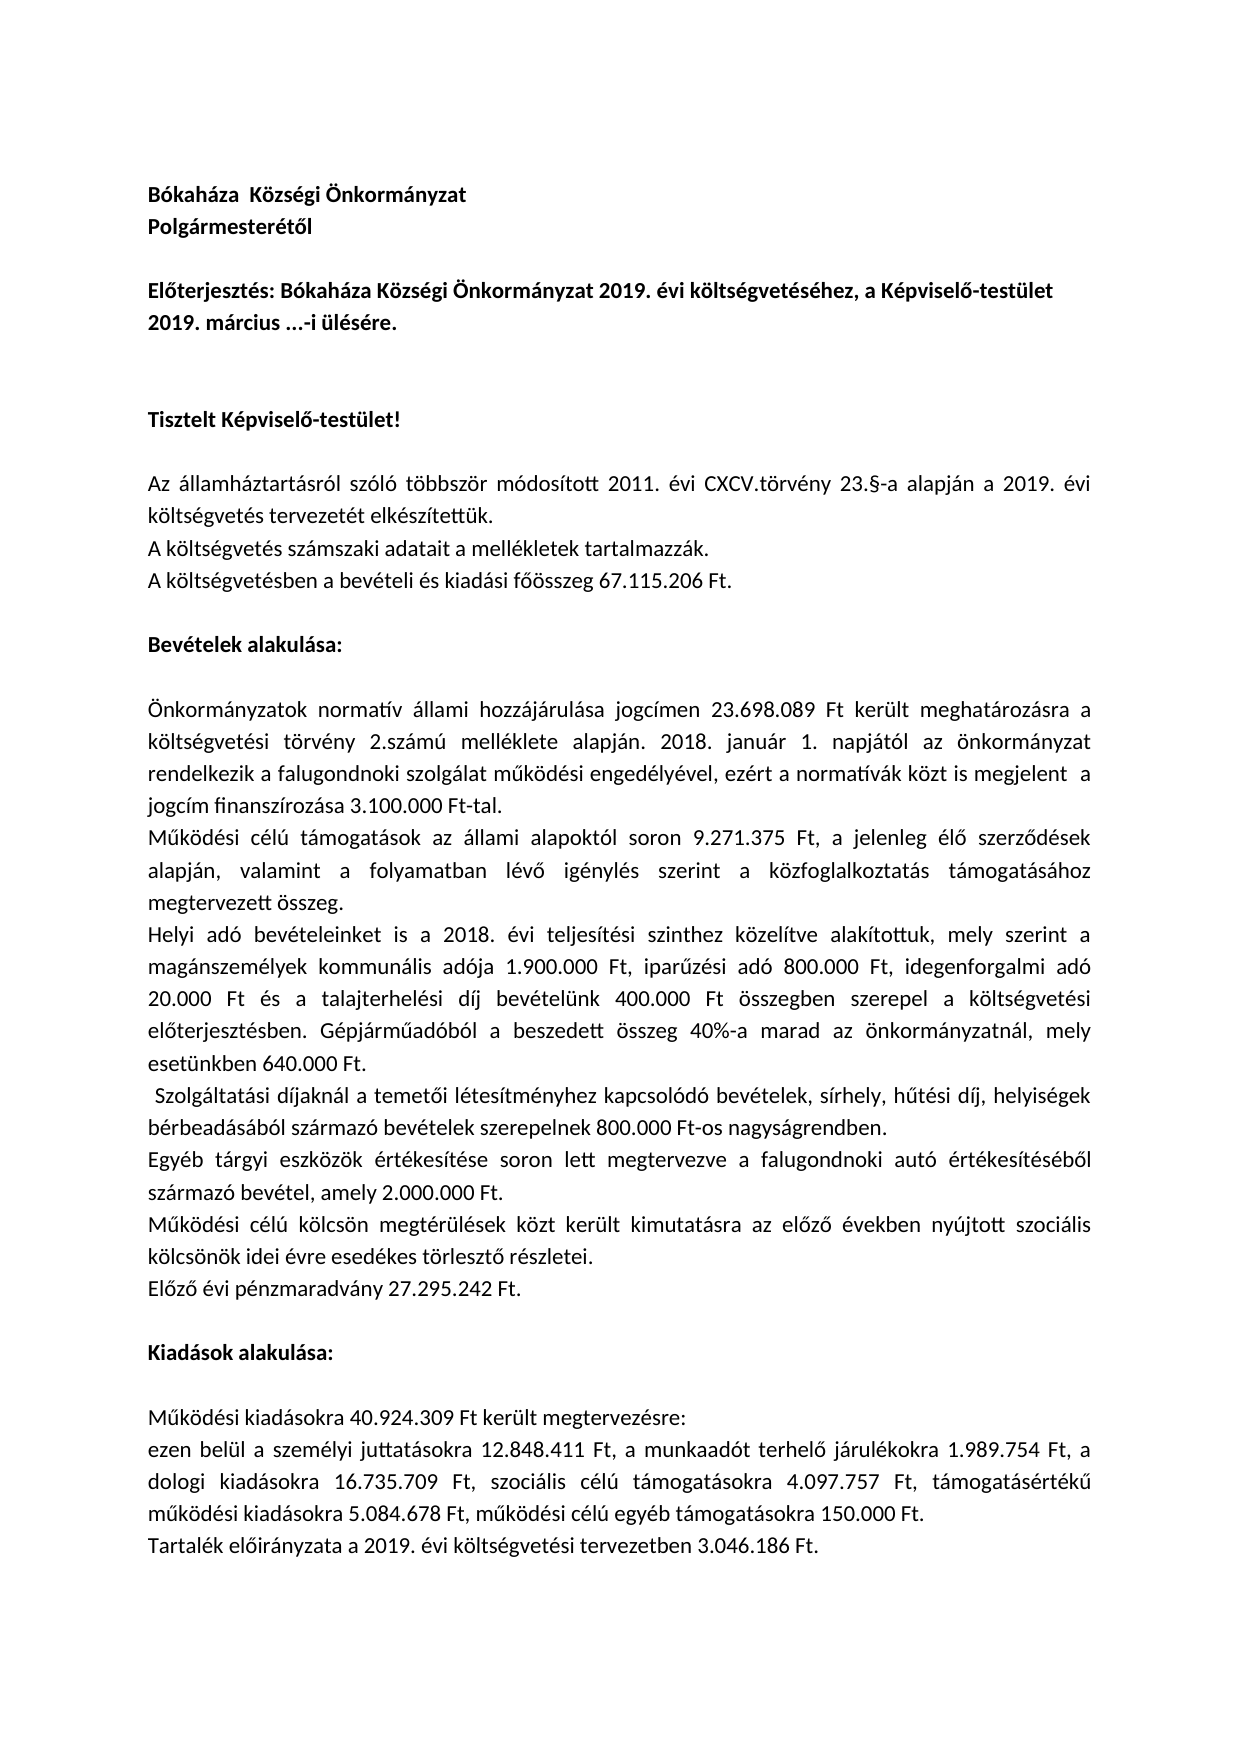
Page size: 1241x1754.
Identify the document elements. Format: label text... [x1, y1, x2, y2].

text A költségvetésben a bevételi és kiadási főösszeg 67.115.206 Ft. [148, 566, 1093, 594]
text Helyi adó bevételeinket is a 2018. évi teljesítési szinthez közelítve alakítottuk, mely szerint a magánszemélyek kommunális adója 1.900.000 Ft, iparűzési adó 800.000 Ft, idegenforgalmi adó 20.000 Ft és a talajterhelési díj bevételünk 400.000 Ft összegben szerepel a költségvetési előterjesztésben. Gépjárműadóból a beszedett összeg 40%-a marad az önkormányzatnál, mely esetünkben 640.000 Ft. [148, 920, 1093, 1077]
text Működési célú támogatások az állami alapoktól soron 9.271.375 Ft, a jelenleg élő szerződések alapján, valamint a folyamatban lévő igénylés szerint a közfoglalkoztatás támogatásához megtervezett összeg. [148, 823, 1093, 916]
text Tisztelt Képviselő-testület! [148, 405, 1093, 433]
text Egyéb tárgyi eszközök értékesítése soron lett megtervezve a falugondnoki autó értékesítéséből származó bevétel, amely 2.000.000 Ft. [148, 1145, 1093, 1206]
text Működési kiadásokra 40.924.309 Ft került megtervezésre: [148, 1403, 1093, 1431]
text A költségvetés számszaki adatait a mellékletek tartalmazzák. [148, 534, 1093, 562]
text Tartalék előirányzata a 2019. évi költségvetési tervezetben 3.046.186 Ft. [148, 1532, 1093, 1560]
text Önkormányzatok normatív állami hozzájárulása jogcímen 23.698.089 Ft került meghatározásra a költségvetési törvény 2.számú melléklete alapján. 2018. január 1. napjától az önkormányzat rendelkezik a falugondnoki szolgálat működési engedélyével, ezért a normatívák közt is megjelent a jogcím finanszírozása 3.100.000 Ft-tal. [148, 695, 1093, 819]
text Polgármesterétől [148, 212, 1093, 240]
text Bevételek alakulása: [148, 630, 1093, 658]
text Kiadások alakulása: [148, 1338, 1093, 1367]
text Szolgáltatási díjaknál a temetői létesítményhez kapcsolódó bevételek, sírhely, hűtési díj, helyiségek bérbeadásából származó bevételek szerepelnek 800.000 Ft-os nagyságrendben. [148, 1081, 1093, 1141]
text Bókaháza Községi Önkormányzat [148, 180, 1093, 208]
text Működési célú kölcsön megtérülések közt került kimutatásra az előző években nyújtott szociális kölcsönök idei évre esedékes törlesztő részletei. [148, 1210, 1093, 1270]
text Az államháztartásról szóló többször módosított 2011. évi CXCV.törvény 23.§-a alapján a 2019. évi költségvetés tervezetét elkészítettük. [148, 469, 1093, 530]
text Előterjesztés: Bókaháza Községi Önkormányzat 2019. évi költségvetéséhez, a Képviselő-testület 2019. március ...-i ülésére. [148, 276, 1093, 337]
text ezen belül a személyi juttatásokra 12.848.411 Ft, a munkaadót terhelő járulékokra 1.989.754 Ft, a dologi kiadásokra 16.735.709 Ft, szociális célú támogatásokra 4.097.757 Ft, támogatásértékű működési kiadásokra 5.084.678 Ft, működési célú egyéb támogatásokra 150.000 Ft. [148, 1435, 1093, 1527]
text Előző évi pénzmaradvány 27.295.242 Ft. [148, 1274, 1093, 1302]
